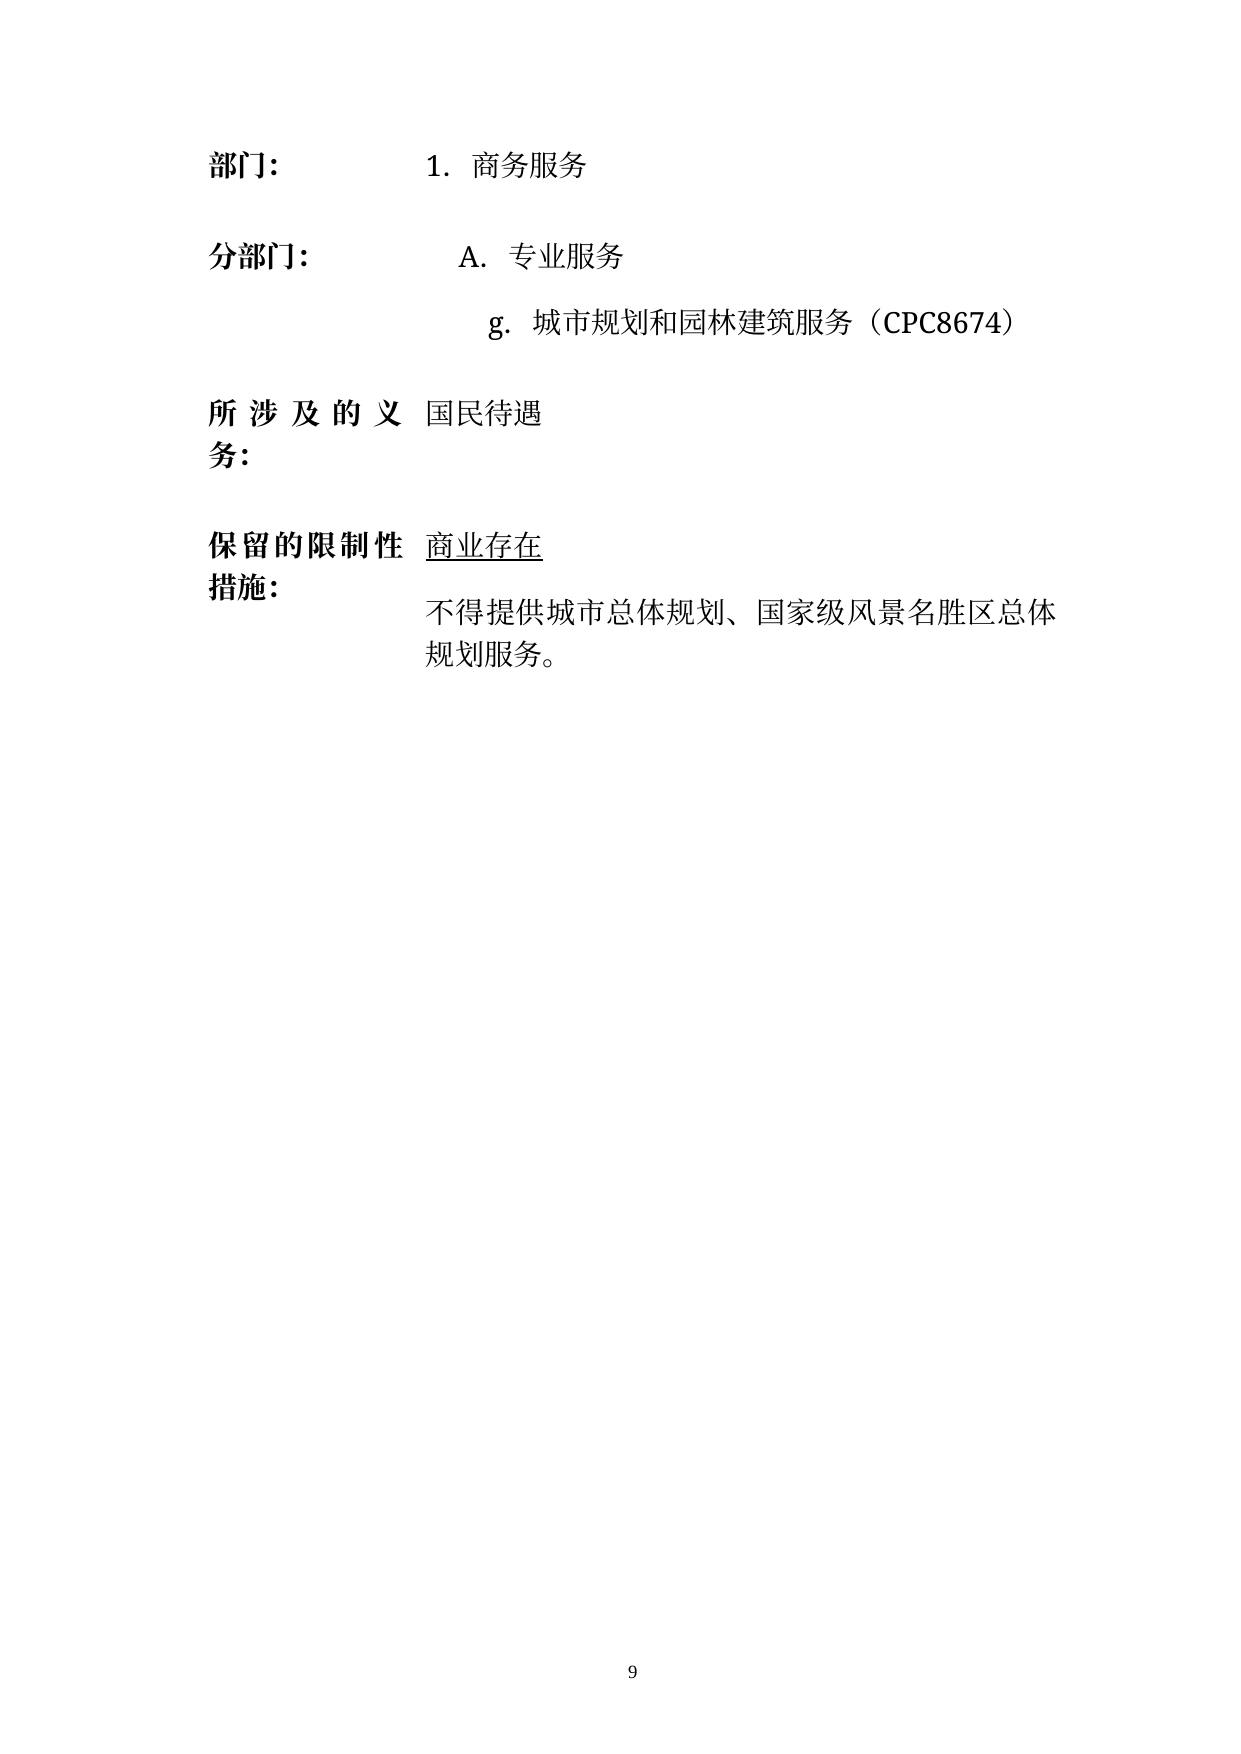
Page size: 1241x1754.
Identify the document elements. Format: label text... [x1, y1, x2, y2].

table_cell A．专业服务 g．城市规划和园林建筑服务（CPC8674） [414, 209, 1068, 366]
table_cell 分部门： [197, 209, 414, 366]
table_cell 所涉及的义务： [197, 366, 414, 499]
table_header 1．商务服务 [414, 118, 1068, 209]
table_cell 国民待遇 [414, 366, 1068, 499]
table_header 部门： [197, 118, 414, 209]
table_cell 保留的限制性措施： [197, 499, 414, 698]
table_cell 商业存在 不得提供城市总体规划、国家级风景名胜区总体规划服务。 [414, 499, 1068, 698]
